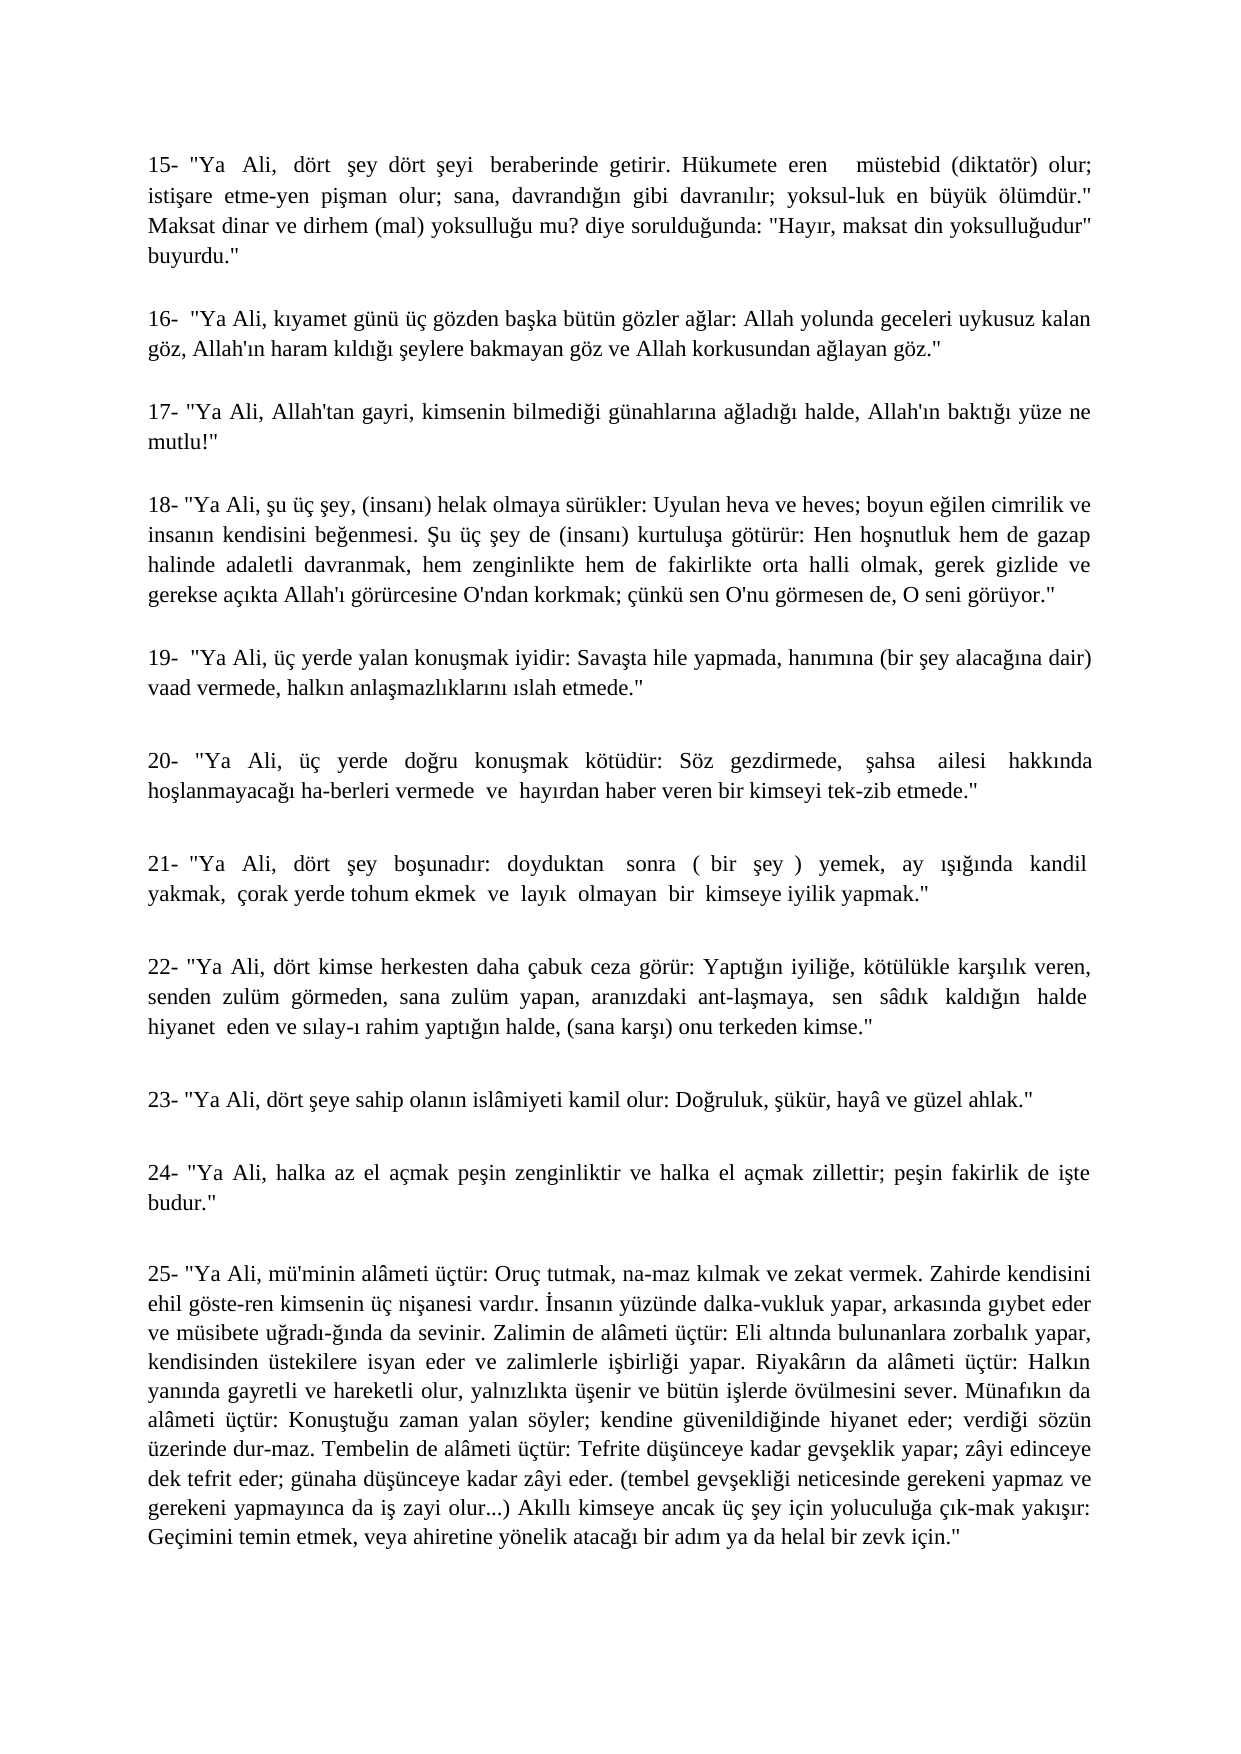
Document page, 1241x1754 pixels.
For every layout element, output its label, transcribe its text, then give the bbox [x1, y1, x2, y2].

text 17- "Ya Ali, Allah'tan gayri, kimsenin bilmediği günahlarına ağladığı halde, Allah'ın baktığı yüze ne mutlu!" [148, 394, 1093, 454]
text 18- "Ya Ali, şu üç şey, (insanı) helak olmaya sürükler: Uyulan heva ve heves; boyun eğilen cimrilik ve insanın kendisini beğenmesi. Şu üç şey de (insanı) kurtuluşa götürür: Hen hoşnutluk hem de gazap halinde adaletli davranmak, hem zenginlikte hem de fakirlikte orta halli olmak, gerek gizlide ve gerekse açıkta Allah'ı görürcesine O'ndan korkmak; çünkü sen O'nu görmesen de, O seni görüyor." [148, 487, 1093, 608]
text 25- "Ya Ali, mü'minin alâmeti üçtür: Oruç tutmak, na-maz kılmak ve zekat vermek. Zahirde kendisini ehil göste-ren kimsenin üç nişanesi vardır. İnsanın yüzünde dalka-vukluk yapar, arkasında gıybet eder ve müsibete uğradı-ğında da sevinir. Zalimin de alâmeti üçtür: Eli altında bulunanlara zorbalık yapar, kendisinden üstekilere isyan eder ve zalimlerle işbirliği yapar. Riyakârın da alâmeti üçtür: Halkın yanında gayretli ve hareketli olur, yalnızlıkta üşenir ve bütün işlerde övülmesini sever. Münafıkın da alâmeti üçtür: Konuştuğu zaman yalan söyler; kendine güvenildiğinde hiyanet eder; verdiği sözün üzerinde dur-maz. Tembelin de alâmeti üçtür: Tefrite düşünceye kadar gevşeklik yapar; zâyi edinceye dek tefrit eder; günaha düşünceye kadar zâyi eder. (tembel gevşekliği neticesinde gerekeni yapmaz ve gerekeni yapmayınca da iş zayi olur...) Akıllı kimseye ancak üç şey için yoluculuğa çık-mak yakışır: Geçimini temin etmek, veya ahiretine yönelik atacağı bir adım ya da helal bir zevk için." [148, 1258, 1093, 1549]
text 21- "Ya Ali, dört şey boşunadır: doyduktan sonra ( bir şey ) yemek, ay ışığında kandil yakmak, çorak yerde tohum ekmek ve layık olmayan bir kimseye iyilik yapmak." [148, 846, 1093, 906]
text 20- "Ya Ali, üç yerde doğru konuşmak kötüdür: Söz gezdirmede, şahsa ailesi hakkında hoşlanmayacağı ha-berleri vermede ve hayırdan haber veren bir kimseyi tek-zib etmede." [148, 743, 1093, 803]
text 23- "Ya Ali, dört şeye sahip olanın islâmiyeti kamil olur: Doğruluk, şükür, hayâ ve güzel ahlak." [148, 1082, 1093, 1112]
text 24- "Ya Ali, halka az el açmak peşin zenginliktir ve halka el açmak zillettir; peşin fakirlik de işte budur." [148, 1155, 1093, 1215]
text 15- "Ya Ali, dört şey dört şeyi beraberinde getirir. Hükumete eren müstebid (diktatör) olur; istişare etme-yen pişman olur; sana, davrandığın gibi davranılır; yoksul-luk en büyük ölümdür." Maksat dinar ve dirhem (mal) yoksulluğu mu? diye sorulduğunda: "Hayır, maksat din yoksulluğudur" buyurdu." [148, 148, 1093, 268]
text 16- "Ya Ali, kıyamet günü üç gözden başka bütün gözler ağlar: Allah yolunda geceleri uykusuz kalan göz, Allah'ın haram kıldığı şeylere bakmayan göz ve Allah korkusundan ağlayan göz." [148, 301, 1093, 361]
text 19- "Ya Ali, üç yerde yalan konuşmak iyidir: Savaşta hile yapmada, hanımına (bir şey alacağına dair) vaad vermede, halkın anlaşmazlıklarını ıslah etmede." [148, 640, 1093, 701]
text 22- "Ya Ali, dört kimse herkesten daha çabuk ceza görür: Yaptığın iyiliğe, kötülükle karşılık veren, senden zulüm görmeden, sana zulüm yapan, aranızdaki ant-laşmaya, sen sâdık kaldığın halde hiyanet eden ve sılay-ı rahim yaptığın halde, (sana karşı) onu terkeden kimse." [148, 949, 1093, 1039]
